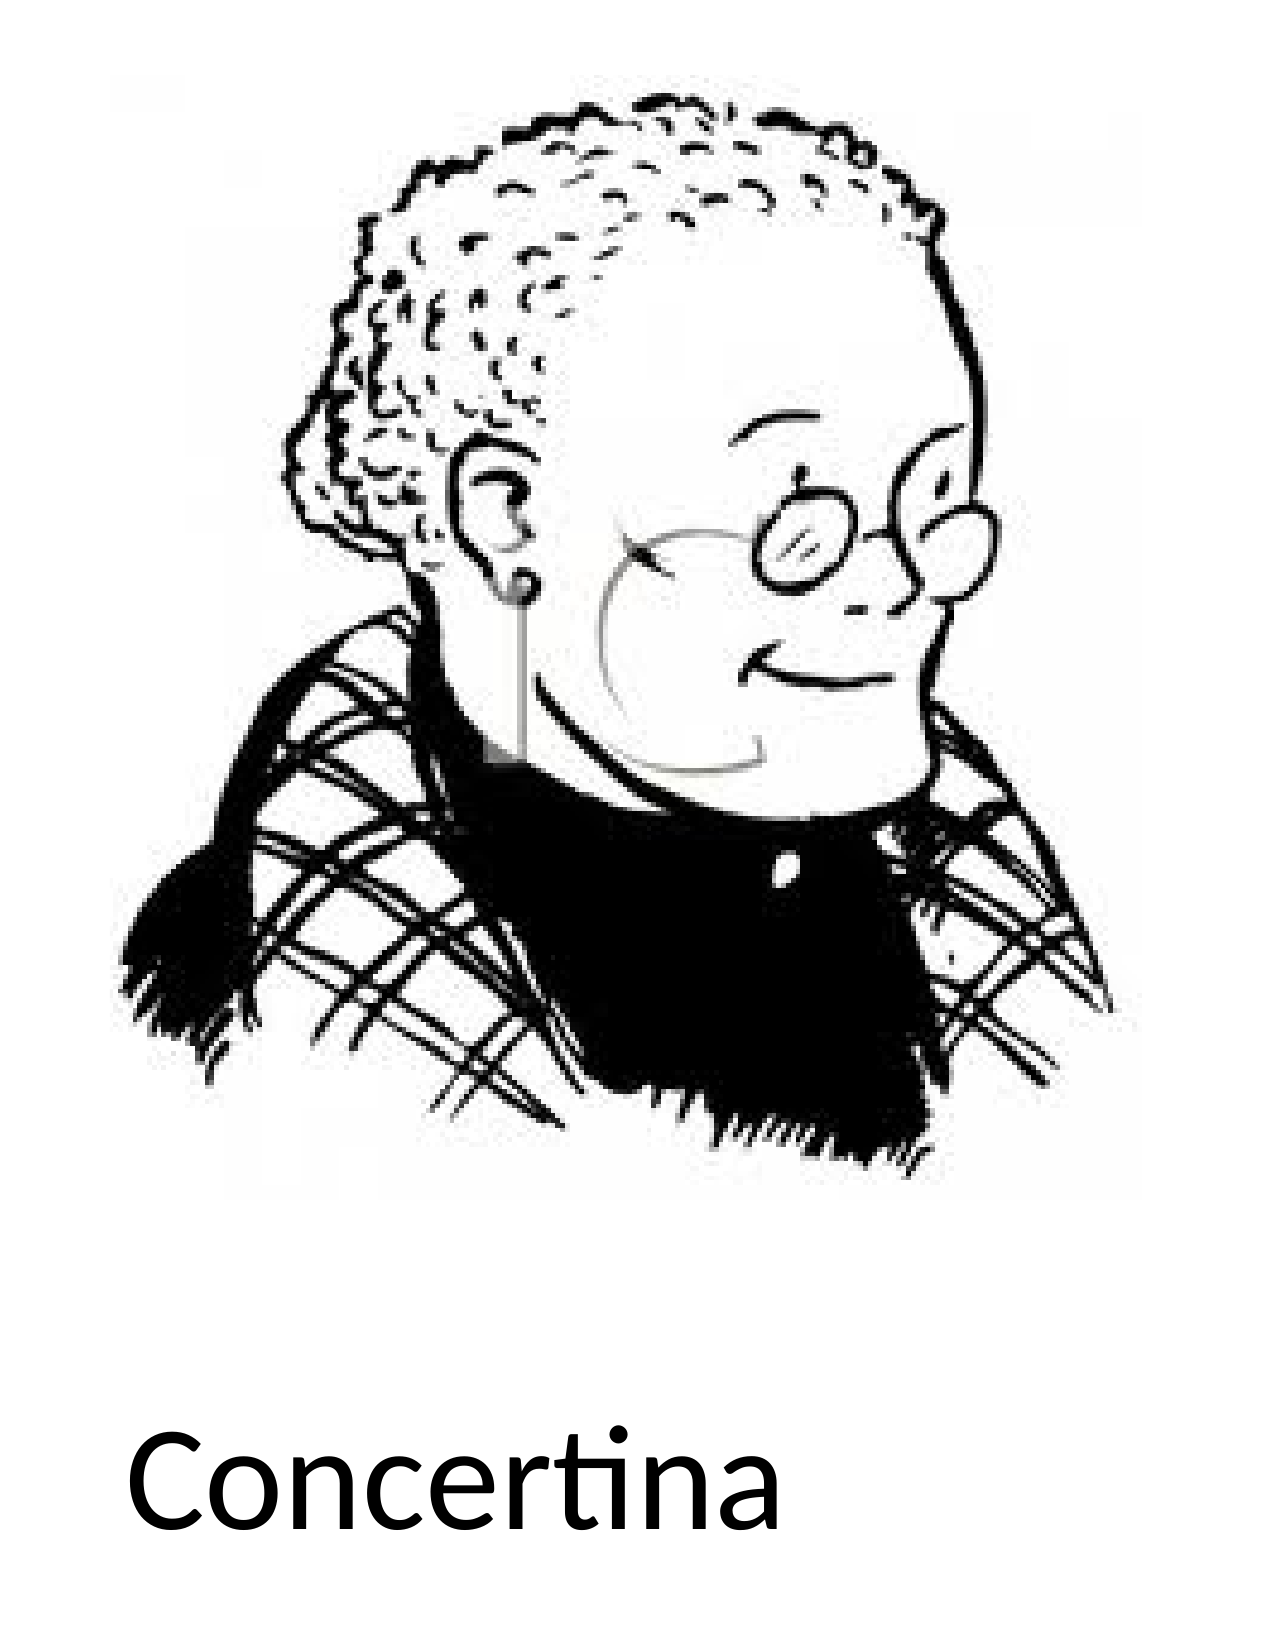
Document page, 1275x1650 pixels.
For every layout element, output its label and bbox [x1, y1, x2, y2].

picture [109, 75, 1142, 1200]
